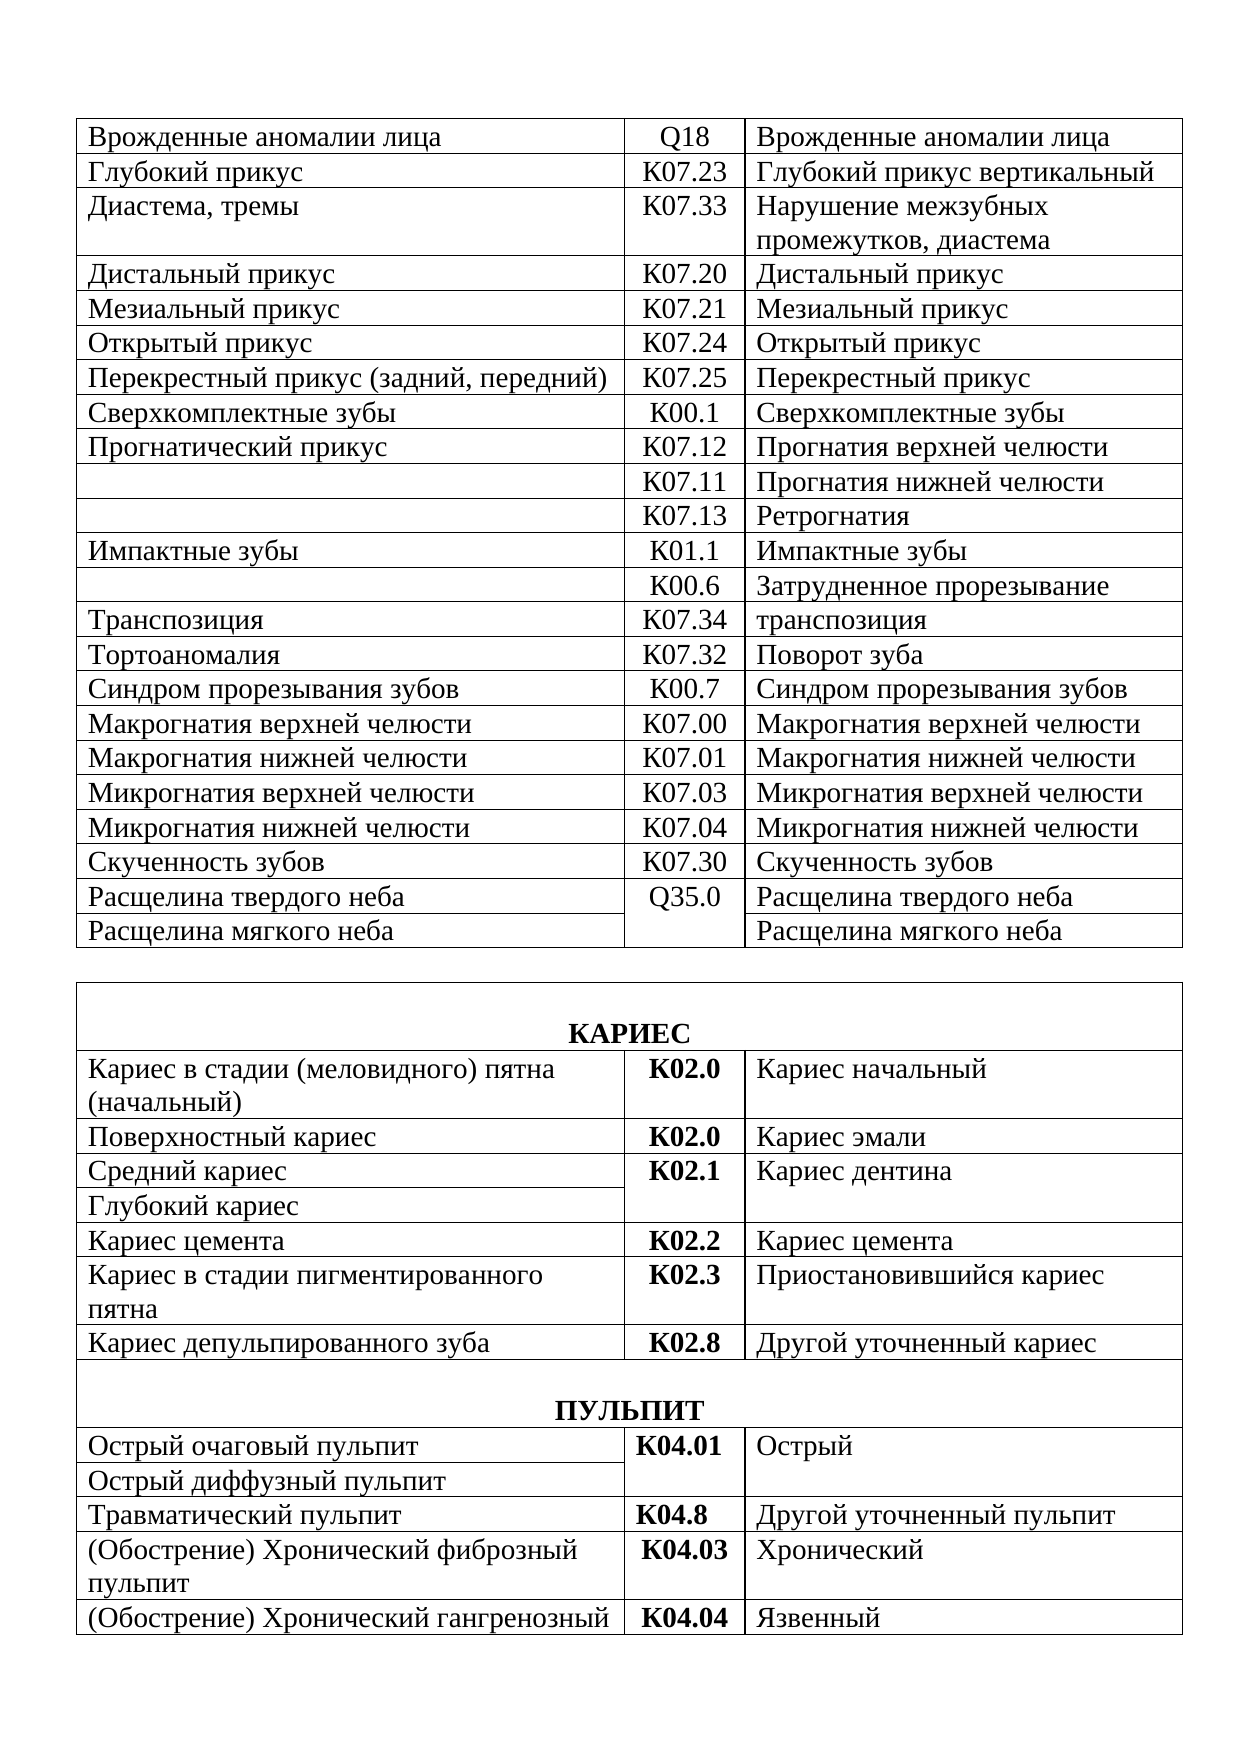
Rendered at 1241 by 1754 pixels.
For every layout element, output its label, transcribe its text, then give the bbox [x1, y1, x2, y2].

table_cell Поворот зуба [746, 637, 1182, 670]
table_cell Врожденные аномалии лица [77, 119, 624, 153]
table_cell К07.04 [625, 810, 744, 843]
table_cell Скученность зубов [77, 844, 624, 878]
table_cell К02.8 [625, 1325, 744, 1359]
table_cell К07.34 [625, 602, 744, 636]
table_cell К07.21 [625, 291, 744, 324]
table_cell Кариес эмали [746, 1119, 1182, 1152]
table_cell Микрогнатия верхней челюсти [77, 775, 624, 809]
table_cell К04.04 [625, 1600, 744, 1633]
table_cell Прогнатия нижней челюсти [746, 464, 1182, 497]
table_cell Ретрогнатия [746, 499, 1182, 532]
table_cell Импактные зубы [77, 533, 624, 567]
table_cell К07.33 [625, 188, 744, 255]
table_cell Нарушение межзубных промежутков, диастема [746, 188, 1182, 255]
table_cell Кариес в стадии (меловидного) пятна (начальный) [77, 1051, 624, 1118]
table_cell К02.3 [625, 1257, 744, 1324]
table_cell Поверхностный кариес [77, 1119, 624, 1152]
table_cell К07.23 [625, 154, 744, 187]
table_cell Прогнатический прикус [77, 429, 624, 463]
table_cell Синдром прорезывания зубов [746, 671, 1182, 705]
table_cell К02.2 [625, 1223, 744, 1256]
table_cell Микрогнатия нижней челюсти [77, 810, 624, 843]
table_cell Язвенный [746, 1600, 1182, 1633]
table_cell Макрогнатия нижней челюсти [77, 741, 624, 774]
table_cell Макрогнатия нижней челюсти [746, 741, 1182, 774]
table_cell Глубокий прикус вертикальный [746, 154, 1182, 187]
table_cell Врожденные аномалии лица [746, 119, 1182, 153]
table_cell Другой уточненный кариес [746, 1325, 1182, 1359]
table_cell К04.03 [625, 1532, 744, 1599]
table_cell К04.8 [625, 1497, 744, 1531]
table_cell Травматический пульпит [77, 1497, 624, 1531]
table_cell Микрогнатия нижней челюсти [746, 810, 1182, 843]
table_cell К07.00 [625, 706, 744, 739]
table_cell К02.1 [625, 1154, 744, 1222]
table_cell К07.03 [625, 775, 744, 809]
table_cell Кариес цемента [746, 1223, 1182, 1256]
table_cell Средний кариес [77, 1154, 624, 1187]
table_cell Глубокий кариес [77, 1188, 624, 1222]
table_cell Глубокий прикус [77, 154, 624, 187]
table_cell К01.1 [625, 533, 744, 567]
table_cell Мезиальный прикус [77, 291, 624, 324]
table_cell Острый очаговый пульпит [77, 1428, 624, 1462]
table_cell К07.20 [625, 256, 744, 290]
table_cell [77, 464, 624, 497]
table_cell Макрогнатия верхней челюсти [746, 706, 1182, 739]
table_cell Q18 [625, 119, 744, 153]
table_cell Кариес начальный [746, 1051, 1182, 1118]
table_cell К00.1 [625, 395, 744, 428]
table_cell К02.0 [625, 1051, 744, 1118]
table_cell К04.01 [625, 1428, 744, 1496]
table_cell К07.11 [625, 464, 744, 497]
table_cell транспозиция [746, 602, 1182, 636]
table_cell Открытый прикус [77, 326, 624, 359]
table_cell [77, 1600, 624, 1633]
table_cell Открытый прикус [746, 326, 1182, 359]
table_cell Q35.0 [625, 879, 744, 947]
table_cell К07.13 [625, 499, 744, 532]
table_cell [77, 499, 624, 532]
table_cell К07.30 [625, 844, 744, 878]
table_cell Импактные зубы [746, 533, 1182, 567]
table_cell К07.32 [625, 637, 744, 670]
table_cell Транспозиция [77, 602, 624, 636]
table_cell К07.24 [625, 326, 744, 359]
table_cell Затрудненное прорезывание [746, 568, 1182, 601]
table_cell Расщелина твердого неба [746, 879, 1182, 912]
table_cell Перекрестный прикус (задний, передний) [77, 360, 624, 394]
table_cell Расщелина мягкого неба [746, 914, 1182, 947]
table_cell Кариес дентина [746, 1154, 1182, 1222]
table_cell Кариес депульпированного зуба [77, 1325, 624, 1359]
table_cell Острый диффузный пульпит [77, 1463, 624, 1496]
table_cell Дистальный прикус [77, 256, 624, 290]
table_cell Мезиальный прикус [746, 291, 1182, 324]
table_cell Кариес в стадии пигментированного пятна [77, 1257, 624, 1324]
table_cell К07.12 [625, 429, 744, 463]
table_cell Синдром прорезывания зубов [77, 671, 624, 705]
table_cell Расщелина твердого неба [77, 879, 624, 912]
table_cell [77, 568, 624, 601]
table_cell (Обострение) Хронический фиброзный пульпит [77, 1532, 624, 1599]
table_cell Другой уточненный пульпит [746, 1497, 1182, 1531]
table_cell Диастема, тремы [77, 188, 624, 255]
table_cell Тортоаномалия [77, 637, 624, 670]
table_cell К07.25 [625, 360, 744, 394]
table_cell Макрогнатия верхней челюсти [77, 706, 624, 739]
table_cell Хронический [746, 1532, 1182, 1599]
table_cell К00.6 [625, 568, 744, 601]
table_cell Прогнатия верхней челюсти [746, 429, 1182, 463]
table_header КАРИЕС [77, 983, 1182, 1050]
table_cell Дистальный прикус [746, 256, 1182, 290]
table_cell ПУЛЬПИТ [77, 1360, 1182, 1427]
table_cell Микрогнатия верхней челюсти [746, 775, 1182, 809]
table_cell Кариес цемента [77, 1223, 624, 1256]
table_cell Перекрестный прикус [746, 360, 1182, 394]
table_cell К00.7 [625, 671, 744, 705]
table_cell Приостановившийся кариес [746, 1257, 1182, 1324]
table_cell Сверхкомплектные зубы [746, 395, 1182, 428]
table_cell Сверхкомплектные зубы [77, 395, 624, 428]
table_cell К02.0 [625, 1119, 744, 1152]
table_cell Острый [746, 1428, 1182, 1496]
table_cell Скученность зубов [746, 844, 1182, 878]
table_cell Расщелина мягкого неба [77, 914, 624, 947]
table_cell К07.01 [625, 741, 744, 774]
